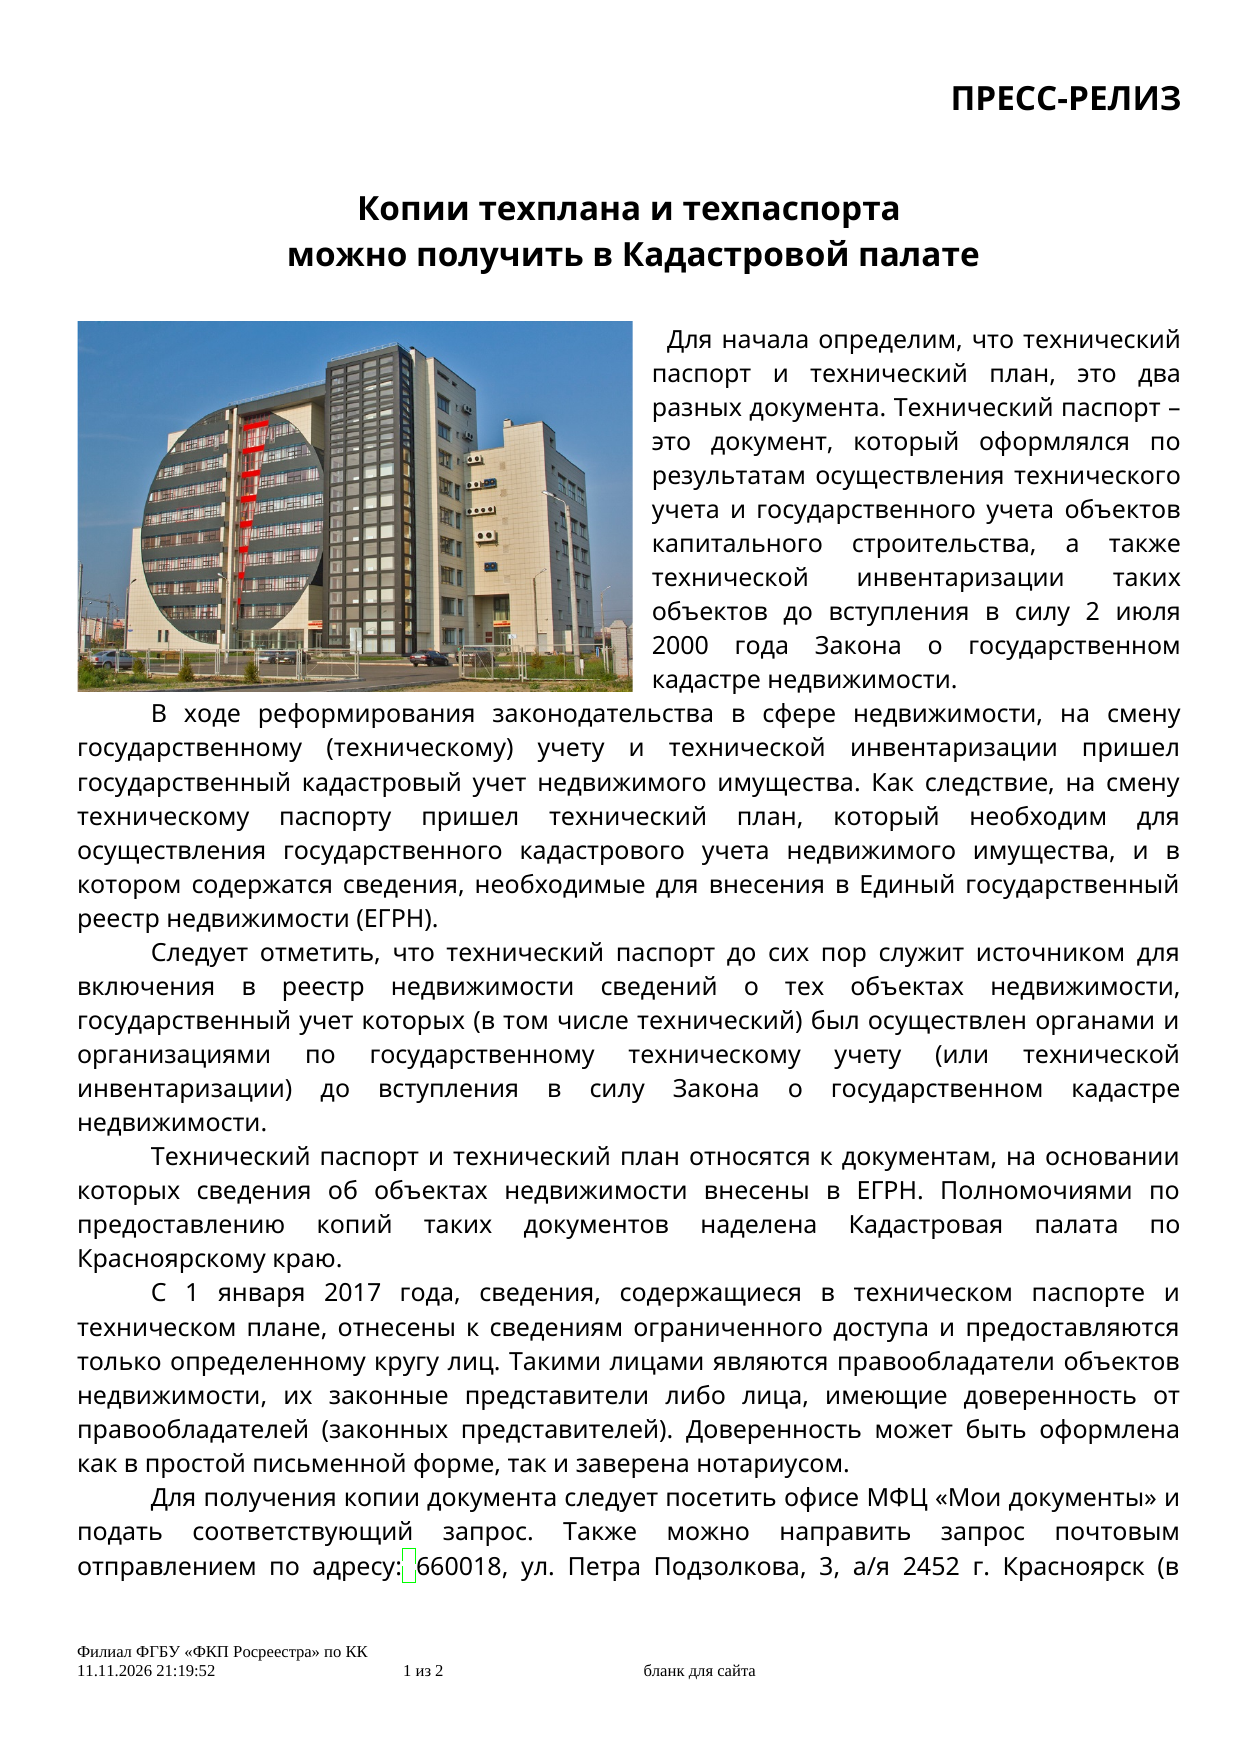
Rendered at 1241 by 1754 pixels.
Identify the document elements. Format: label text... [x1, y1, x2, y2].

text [77, 1479, 1181, 1583]
text С 1 января 2017 года, сведения, содержащиеся в техническом паспорте и техническом плане, отнесены к сведениям ограниченного доступа и предоставляются только определенному кругу лиц. Такими лицами являются правообладатели объектов недвижимости, их законные представители либо лица, имеющие доверенность от правообладателей (законных представителей). Доверенность может быть оформлена как в простой письменной форме, так и заверена нотариусом. [77, 1275, 1181, 1479]
text ПРЕСС-РЕЛИЗ [77, 75, 1181, 120]
text Копии техплана и техпаспорта [77, 185, 1181, 231]
picture [77, 321, 633, 692]
text Следует отметить, что технический паспорт до сих пор служит источником для включения в реестр недвижимости сведений о тех объектах недвижимости, государственный учет которых (в том числе технический) был осуществлен органами и организациями по государственному техническому учету (или технической инвентаризации) до вступления в силу Закона о государственном кадастре недвижимости. [77, 934, 1181, 1139]
text Технический паспорт и технический план относятся к документам, на основании которых сведения об объектах недвижимости внесены в ЕГРН. Полномочиями по предоставлению копий таких документов наделена Кадастровая палата по Красноярскому краю. [77, 1139, 1181, 1275]
text В ходе реформирования законодательства в сфере недвижимости, на смену государственному (техническому) учету и технической инвентаризации пришел государственный кадастровый учет недвижимого имущества. Как следствие, на смену техническому паспорту пришел технический план, который необходим для осуществления государственного кадастрового учета недвижимого имущества, и в котором содержатся сведения, необходимые для внесения в Единый государственный реестр недвижимости (ЕГРН). [77, 696, 1181, 934]
text можно получить в Кадастровой палате [77, 231, 1181, 276]
